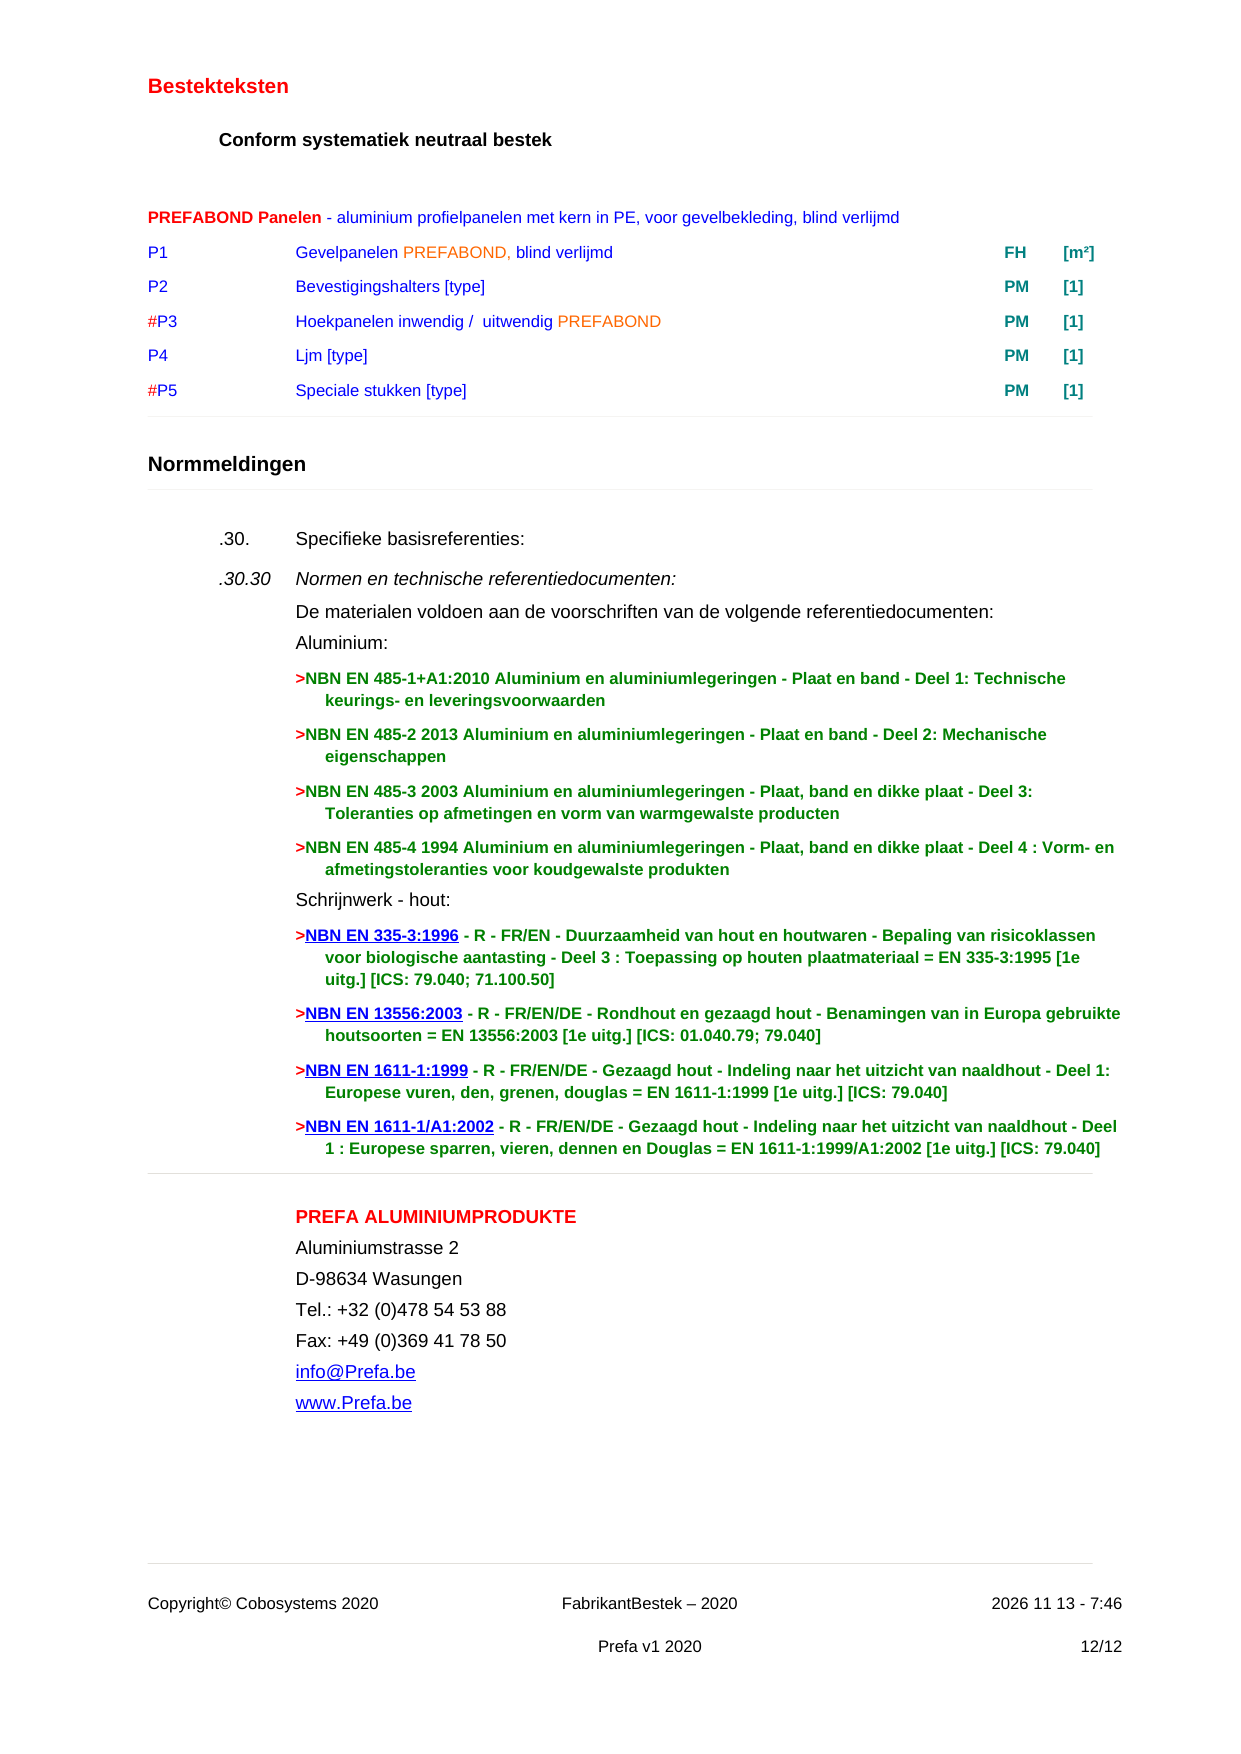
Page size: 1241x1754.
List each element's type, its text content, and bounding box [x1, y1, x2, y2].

text >NBN EN 485-1+A1:2010 Aluminium en aluminiumlegeringen - Plaat en band - Deel 1: Technische keurings- en leveringsvoorwaarden [295, 669, 1122, 710]
subtitle Normmeldingen [148, 451, 1122, 475]
text info@Prefa.be [295, 1361, 1122, 1383]
text Aluminium: [295, 631, 1122, 653]
text >NBN EN 485-4 1994 Aluminium en aluminiumlegeringen - Plaat, band en dikke plaat - Deel 4 : Vorm- en afmetingstoleranties voor koudgewalste produkten [295, 838, 1122, 879]
text >NBN EN 485-2 2013 Aluminium en aluminiumlegeringen - Plaat en band - Deel 2: Mechanische eigenschappen [295, 725, 1122, 766]
text D-98634 Wasungen [295, 1268, 1122, 1289]
subtitle P4 Ljm [type] PM [1] [148, 346, 1122, 365]
text >NBN EN 335-3:1996 - R - FR/EN - Duurzaamheid van hout en houtwaren - Bepaling van risicoklassen voor biologische aantasting - Deel 3 : Toepassing op houten plaatmateriaal = EN 335-3:1995 [1e uitg.] [ICS: 79.040; 71.100.50] [295, 926, 1122, 989]
text >NBN EN 1611-1:1999 - R - FR/EN/DE - Gezaagd hout - Indeling naar het uitzicht van naaldhout - Deel 1: Europese vuren, den, grenen, douglas = EN 1611-1:1999 [1e uitg.] [ICS: 79.040] [295, 1061, 1122, 1102]
text De materialen voldoen aan de voorschriften van de volgende referentiedocumenten: [295, 600, 1122, 622]
subtitle #P3 Hoekpanelen inwendig / uitwendig PREFABOND PM [1] [148, 311, 1122, 331]
text Tel.: +32 (0)478 54 53 88 [295, 1299, 1122, 1321]
subtitle .30.30 Normen en technische referentiedocumenten: [218, 567, 1122, 589]
text Schrijnwerk - hout: [295, 888, 1122, 910]
subtitle P1 Gevelpanelen PREFABOND, blind verlijmd FH [m²] [148, 242, 1122, 262]
subtitle #P5 Speciale stukken [type] PM [1] [148, 380, 1122, 399]
text >NBN EN 1611-1/A1:2002 - R - FR/EN/DE - Gezaagd hout - Indeling naar het uitzicht van naaldhout - Deel 1 : Europese sparren, vieren, dennen en Douglas = EN 1611-1:1999/A1:2002 [1e uitg.] [ICS: 79.040] [295, 1117, 1122, 1158]
text PREFABOND Panelen - aluminium profielpanelen met kern in PE, voor gevelbekleding, blind verlijmd [148, 208, 1122, 227]
text PREFA ALUMINIUMPRODUKTE [295, 1206, 1122, 1227]
subtitle .30. Specifieke basisreferenties: [218, 528, 1122, 549]
text www.Prefa.be [295, 1392, 1122, 1414]
subtitle P2 Bevestigingshalters [type] PM [1] [148, 277, 1122, 296]
text Aluminiumstrasse 2 [295, 1237, 1122, 1258]
text >NBN EN 485-3 2003 Aluminium en aluminiumlegeringen - Plaat, band en dikke plaat - Deel 3: Toleranties op afmetingen en vorm van warmgewalste producten [295, 782, 1122, 823]
text Fax: +49 (0)369 41 78 50 [295, 1330, 1122, 1352]
text >NBN EN 13556:2003 - R - FR/EN/DE - Rondhout en gezaagd hout - Benamingen van in Europa gebruikte houtsoorten = EN 13556:2003 [1e uitg.] [ICS: 01.040.79; 79.040] [295, 1004, 1122, 1045]
